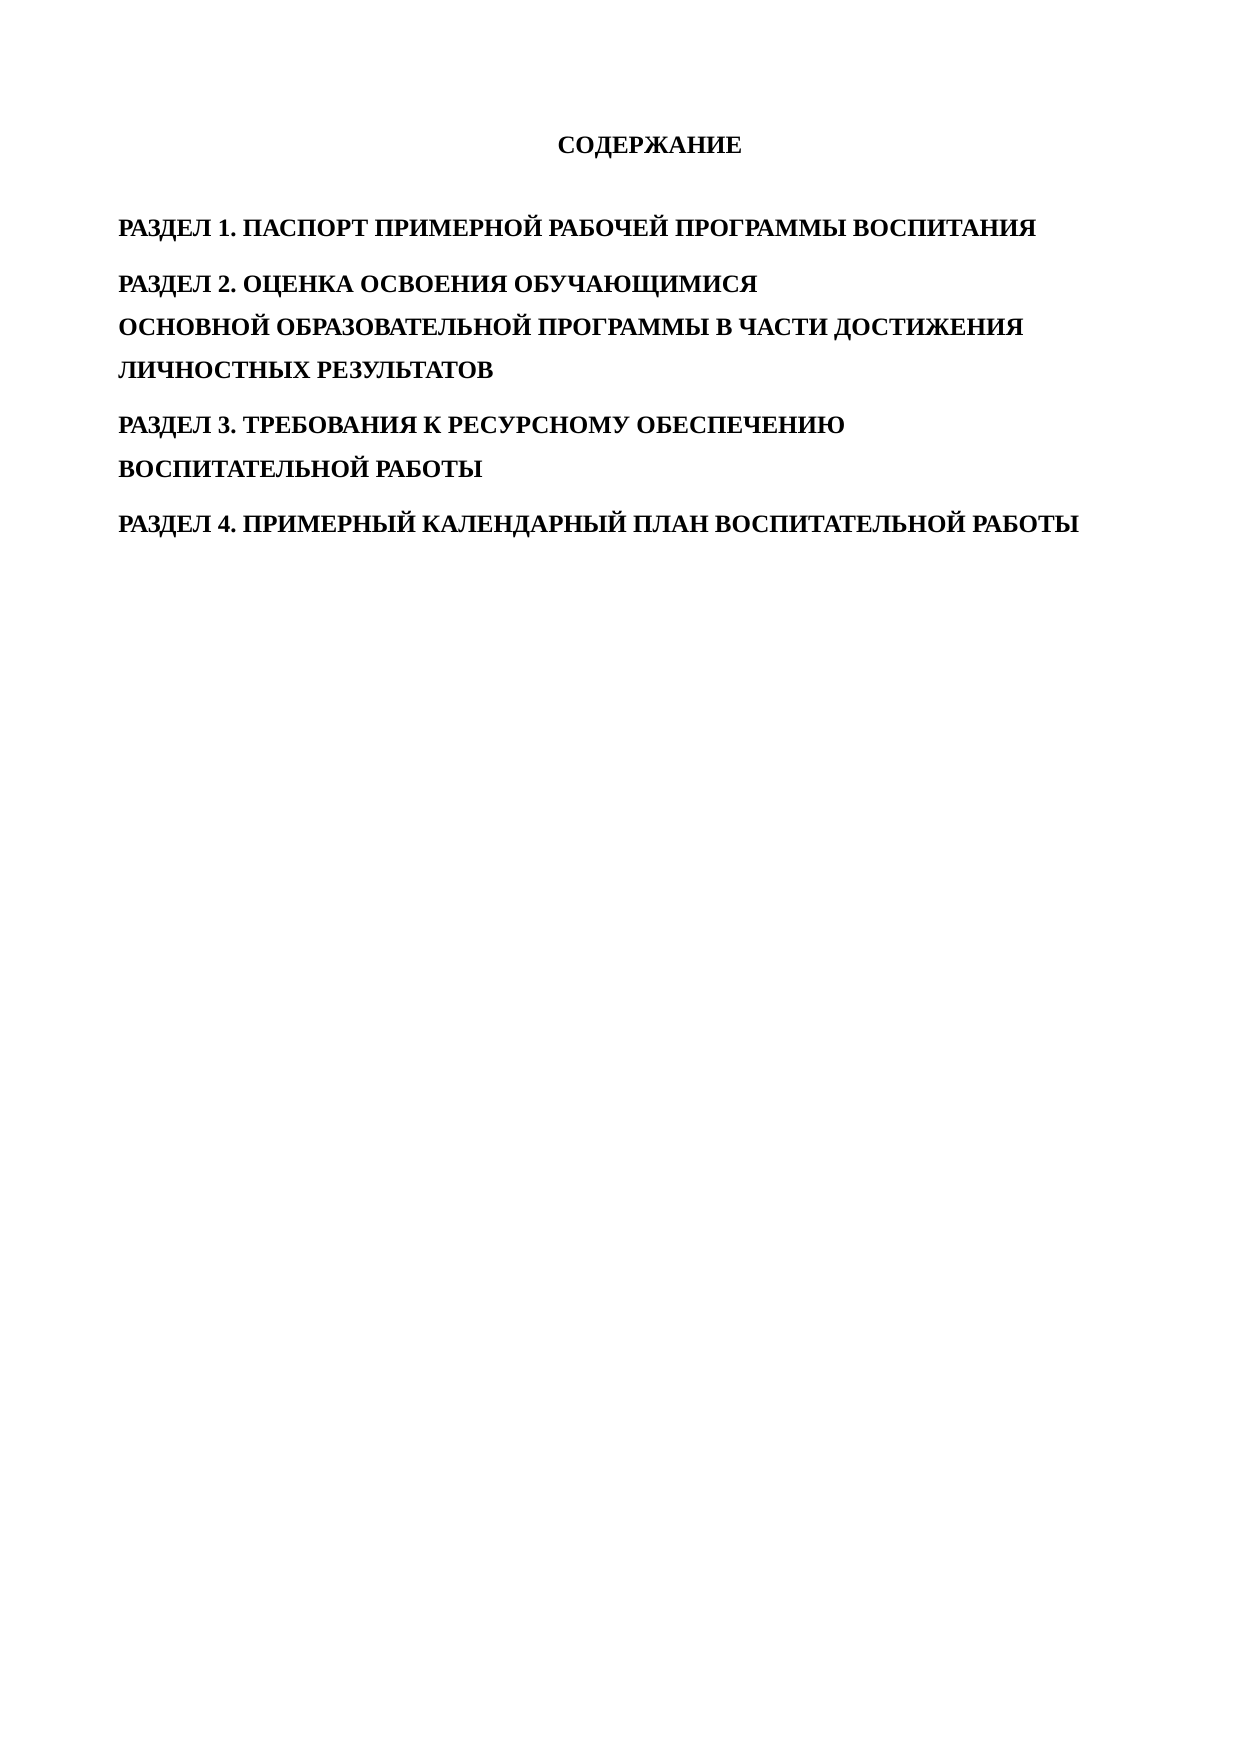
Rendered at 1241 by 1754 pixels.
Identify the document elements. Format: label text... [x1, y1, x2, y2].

text РАЗДЕЛ 1. ПАСПОРТ ПРИМЕРНОЙ РАБОЧЕЙ ПРОГРАММЫ ВОСПИТАНИЯ [118, 213, 1181, 242]
text РАЗДЕЛ 2. ОЦЕНКА ОСВОЕНИЯ ОБУЧАЮЩИМИСЯ ОСНОВНОЙ ОБРАЗОВАТЕЛЬНОЙ ПРОГРАММЫ В ЧАСТИ ДОСТИЖЕНИЯ ЛИЧНОСТНЫХ РЕЗУЛЬТАТОВ [118, 269, 1181, 384]
text РАЗДЕЛ 4. ПРИМЕРНЫЙ КАЛЕНДАРНЫЙ ПЛАН ВОСПИТАТЕЛЬНОЙ РАБОТЫ [118, 509, 1181, 538]
text СОДЕРЖАНИЕ [118, 131, 1181, 159]
text РАЗДЕЛ 3. ТРЕБОВАНИЯ К РЕСУРСНОМУ ОБЕСПЕЧЕНИЮ ВОСПИТАТЕЛЬНОЙ РАБОТЫ [118, 411, 1181, 482]
